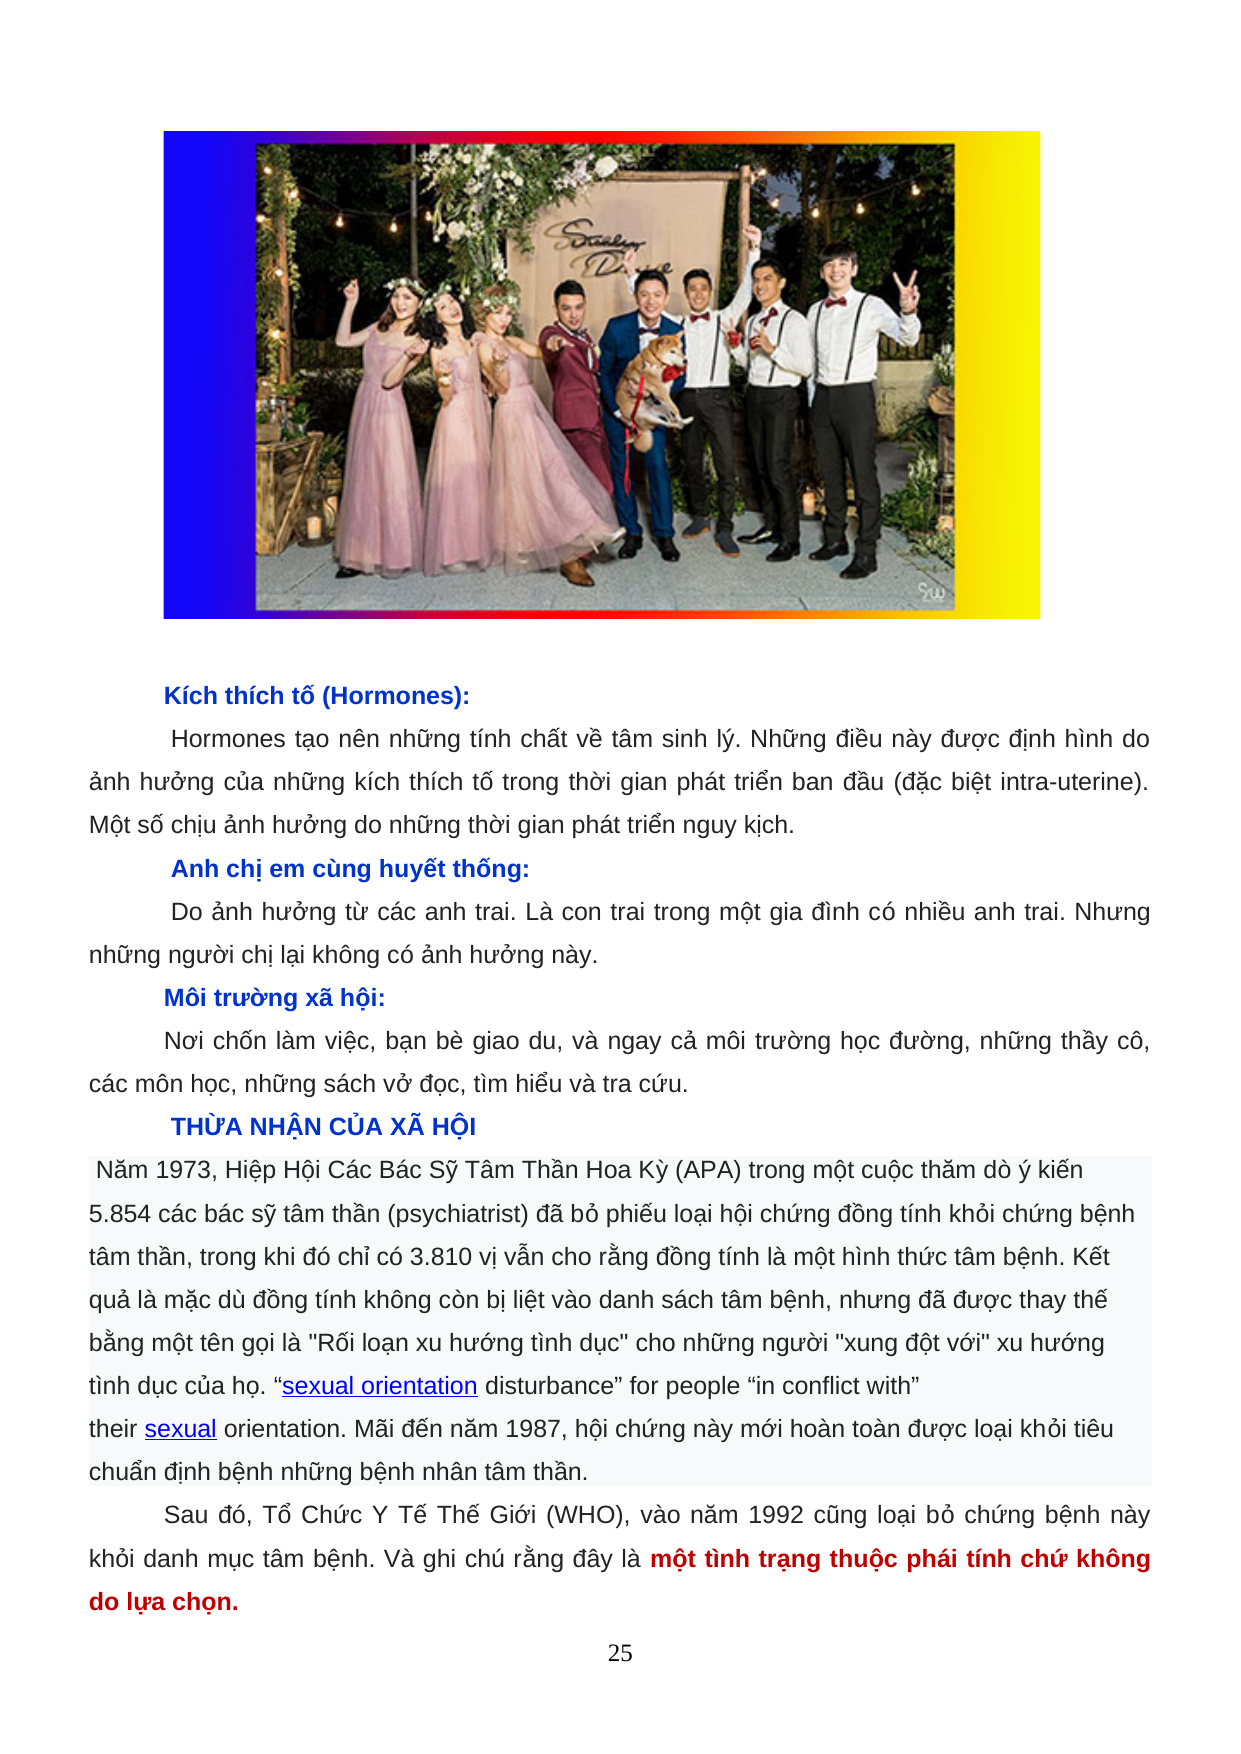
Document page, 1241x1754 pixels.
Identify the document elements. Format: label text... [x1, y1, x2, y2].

text Hormones tạo nên những tính chất về tâm sinh lý. Những điều này được định hình do ảnh hưởng của những kích thích tố trong thời gian phát triển ban đầu (đặc biệt intra-uterine). Một số chịu ảnh hưởng do những thời gian phát triển nguy kịch. [89, 724, 1152, 839]
text Sau đó, Tổ Chức Y Tế Thế Giới (WHO), vào năm 1992 cũng loại bỏ chứng bệnh này khỏi danh mục tâm bệnh. Và ghi chú rằng đây là một tình trạng thuộc phái tính chứ không do lựa chọn. [89, 1501, 1152, 1616]
text THỪA NHẬN CỦA XÃ HỘI [89, 1112, 1152, 1141]
text Do ảnh hưởng từ các anh trai. Là con trai trong một gia đình có nhiều anh trai. Nhưng những người chị lại không có ảnh hưởng này. [89, 897, 1152, 969]
text Năm 1973, Hiệp Hội Các Bác Sỹ Tâm Thần Hoa Kỳ (APA) trong một cuộc thăm dò ý kiến 5.854 các bác sỹ tâm thần (psychiatrist) đã bỏ phiếu loại hội chứng đồng tính khỏi chứng bệnh tâm thần, trong khi đó chỉ có 3.810 vị vẫn cho rằng đồng tính là một hình thức tâm bệnh. Kết quả là mặc dù đồng tính không còn bị liệt vào danh sách tâm bệnh, nhưng đã được thay thế bằng một tên gọi là "Rối loạn xu hướng tình dục" cho những người "xung đột với" xu hướng tình dục của họ. “sexual orientation disturbance” for people “in conflict with” their sexual orientation. Mãi đến năm 1987, hội chứng này mới hoàn toàn được loại khỏi tiêu chuẩn định bệnh những bệnh nhân tâm thần. [89, 1156, 1152, 1486]
picture [163, 131, 1041, 619]
text Anh chị em cùng huyết thống: [89, 854, 1152, 882]
text Nơi chốn làm việc, bạn bè giao du, và ngay cả môi trường học đường, những thầy cô, các môn học, những sách vở đọc, tìm hiểu và tra cứu. [89, 1026, 1152, 1098]
text Kích thích tố (Hormones): [89, 681, 1152, 710]
text Môi trường xã hội: [89, 983, 1152, 1012]
